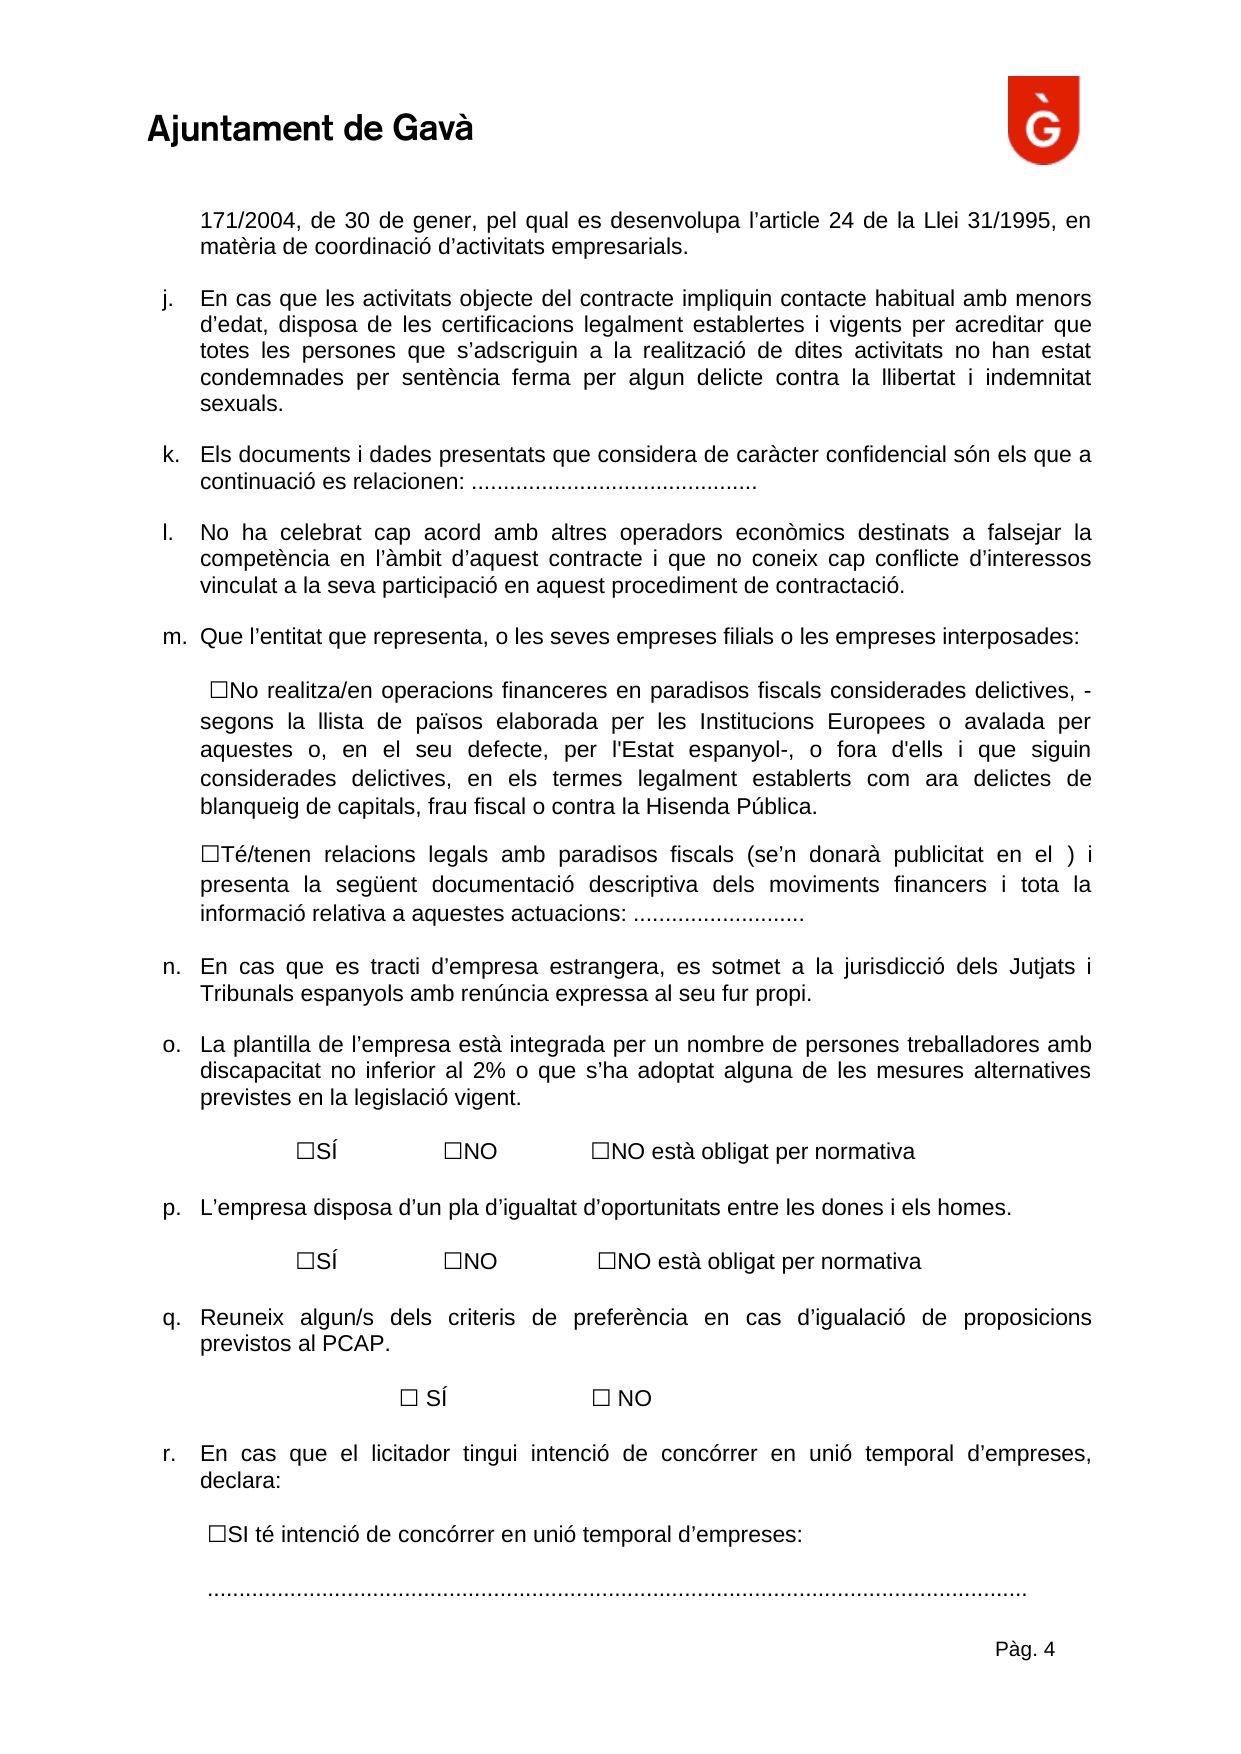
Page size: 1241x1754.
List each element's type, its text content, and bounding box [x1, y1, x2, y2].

text ☐No realitza/en operacions financeres en paradisos fiscals considerades delictives, -segons la llista de països elaborada per les Institucions Europees o avalada per aquestes o, en el seu defecte, per l'Estat espanyol-, o fora d'ells i que siguin considerades delictives, en els termes legalment establerts com ara delictes de blanqueig de capitals, frau fiscal o contra la Hisenda Pública. [200, 674, 1092, 819]
text ☐SI té intenció de concórrer en unió temporal d’empreses: [148, 1518, 1092, 1549]
text ☐ SÍ ☐ NO [177, 1382, 1092, 1413]
list La plantilla de l’empresa està integrada per un nombre de persones treballadores amb discapacitat no inferior al 2% o que s’ha adoptat alguna de les mesures alternatives previstes en la legislació vigent. [162, 1031, 1092, 1110]
picture [147, 93, 473, 147]
list L’empresa disposa d’un pla d’igualtat d’oportunitats entre les dones i els homes. [162, 1194, 1092, 1220]
list En cas que les activitats objecte del contracte impliquin contacte habitual amb menors d’edat, disposa de les certificacions legalment establertes i vigents per acreditar que totes les persones que s’adscriguin a la realització de dites activitats no han estat condemnades per sentència ferma per algun delicte contra la llibertat i indemnitat sexuals. [162, 284, 1092, 416]
text ☐SÍ ☐NO ☐NO està obligat per normativa [251, 1245, 1092, 1276]
list Els documents i dades presentats que considera de caràcter confidencial són els que a continuació es relacionen: ............................................. [162, 441, 1092, 494]
text ................................................................................................................................. [148, 1575, 1092, 1601]
list En cas que el licitador tingui intenció de concórrer en unió temporal d’empreses, declara: [162, 1440, 1092, 1493]
picture [1008, 76, 1087, 165]
list Reuneix algun/s dels criteris de preferència en cas d’igualació de proposicions previstos al PCAP. [162, 1304, 1092, 1357]
text ☐SÍ ☐NO ☐NO està obligat per normativa [251, 1135, 1092, 1166]
text ☐Té/tenen relacions legals amb paradisos fiscals (se’n donarà publicitat en el perfil de contractant) i presenta la següent documentació descriptiva dels moviments financers i tota la informació relativa a aquestes actuacions: ........................... [200, 838, 1092, 926]
list No ha celebrat cap acord amb altres operadors econòmics destinats a falsejar la competència en l’àmbit d’aquest contracte i que no coneix cap conflicte d’interessos vinculat a la seva participació en aquest procediment de contractació. [162, 519, 1092, 598]
list En cas que es tracti d’empresa estrangera, es sotmet a la jurisdicció dels Jutjats i Tribunals espanyols amb renúncia expressa al seu fur propi. [162, 953, 1092, 1006]
list Que l’entitat que representa, o les seves empreses filials o les empreses interposades: [162, 623, 1092, 649]
